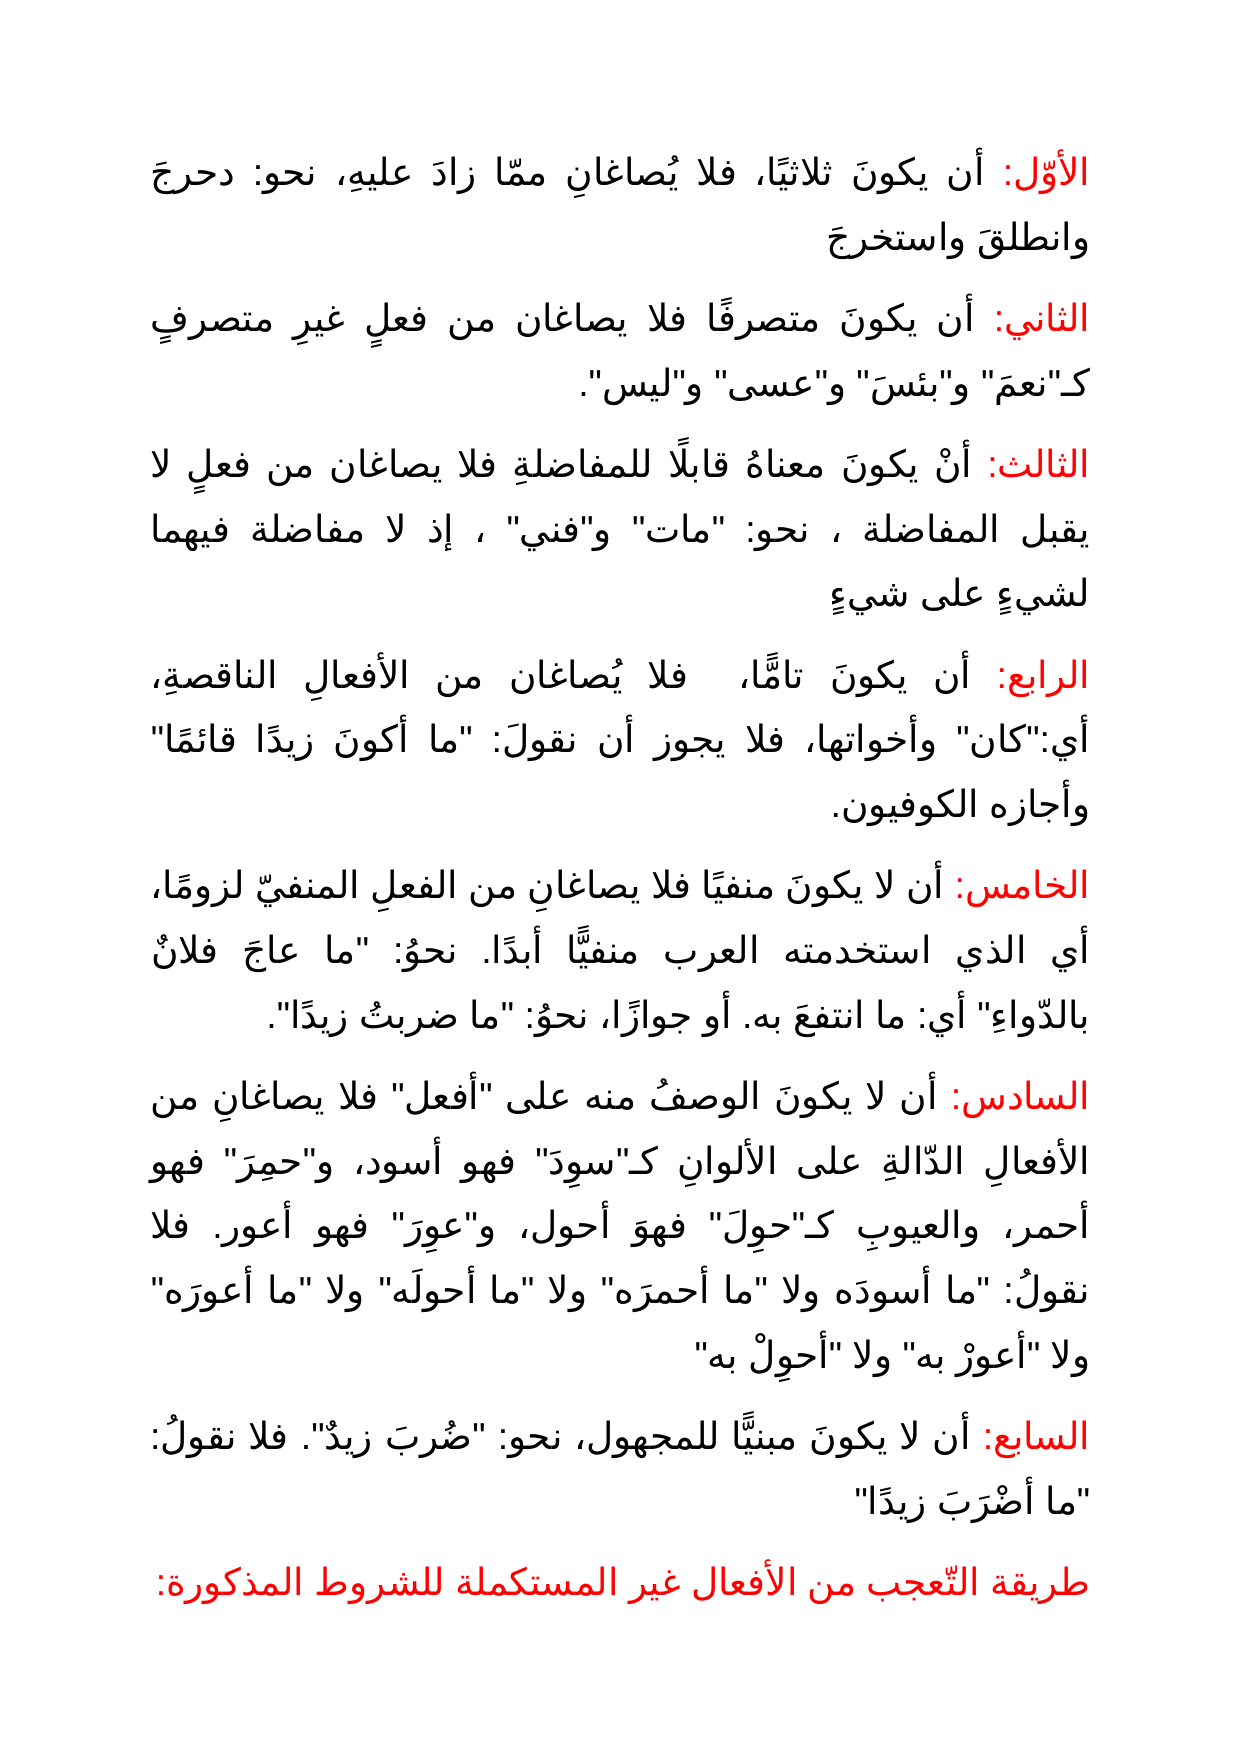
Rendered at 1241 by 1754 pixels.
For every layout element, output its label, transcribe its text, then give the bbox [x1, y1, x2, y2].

text الثاني: أن يكونَ متصرفًا فلا يصاغان من فعلٍ غيرِ متصرفٍ كـ"نعمَ" و"بئسَ" و"عسى" و"ليس". [150, 296, 1090, 404]
text الأوّل: أن يكونَ ثلاثيًا، فلا يُصاغانِ ممّا زادَ عليهِ، نحو: دحرجَ وانطلقَ واستخرجَ [150, 150, 1090, 258]
text السابع: أن لا يكونَ مبنيًّا للمجهول، نحو: "ضُربَ زيدٌ". فلا نقولُ: "ما أضْرَبَ زيدًا" [150, 1414, 1090, 1522]
text الثالث: أنْ يكونَ معناهُ قابلًا للمفاضلةِ فلا يصاغان من فعلٍ لا يقبل المفاضلة ، نحو: "مات" و"فني" ، إذ لا مفاضلة فيهما لشيءٍ على شيءٍ [150, 442, 1090, 614]
text الرابع: أن يكونَ تامًّا، فلا يُصاغان من الأفعالِ الناقصةِ، أي:"كان" وأخواتها، فلا يجوز أن نقولَ: "ما أكونَ زيدًا قائمًا" وأجازه الكوفيون. [150, 653, 1090, 825]
text الخامس: أن لا يكونَ منفيًا فلا يصاغانِ من الفعلِ المنفيّ لزومًا، أي الذي استخدمته العرب منفيًّا أبدًا. نحوُ: "ما عاجَ فلانٌ بالدّواءِ" أي: ما انتفعَ به. أو جوازًا، نحوُ: "ما ضربتُ زيدًا". [150, 863, 1090, 1036]
text السادس: أن لا يكونَ الوصفُ منه على "أفعل" فلا يصاغانِ من الأفعالِ الدّالةِ على الألوانِ كـ"سوِدَ" فهو أسود، و"حمِرَ" فهو أحمر، والعيوبِ كـ"حوِلَ" فهوَ أحول، و"عوِرَ" فهو أعور. فلا نقولُ: "ما أسودَه ولا "ما أحمرَه" ولا "ما أحولَه" ولا "ما أعورَه" ولا "أعورْ به" ولا "أحوِلْ به" [150, 1074, 1090, 1376]
text طريقة التّعجب من الأفعال غير المستكملة للشروط المذكورة: [150, 1560, 1090, 1603]
